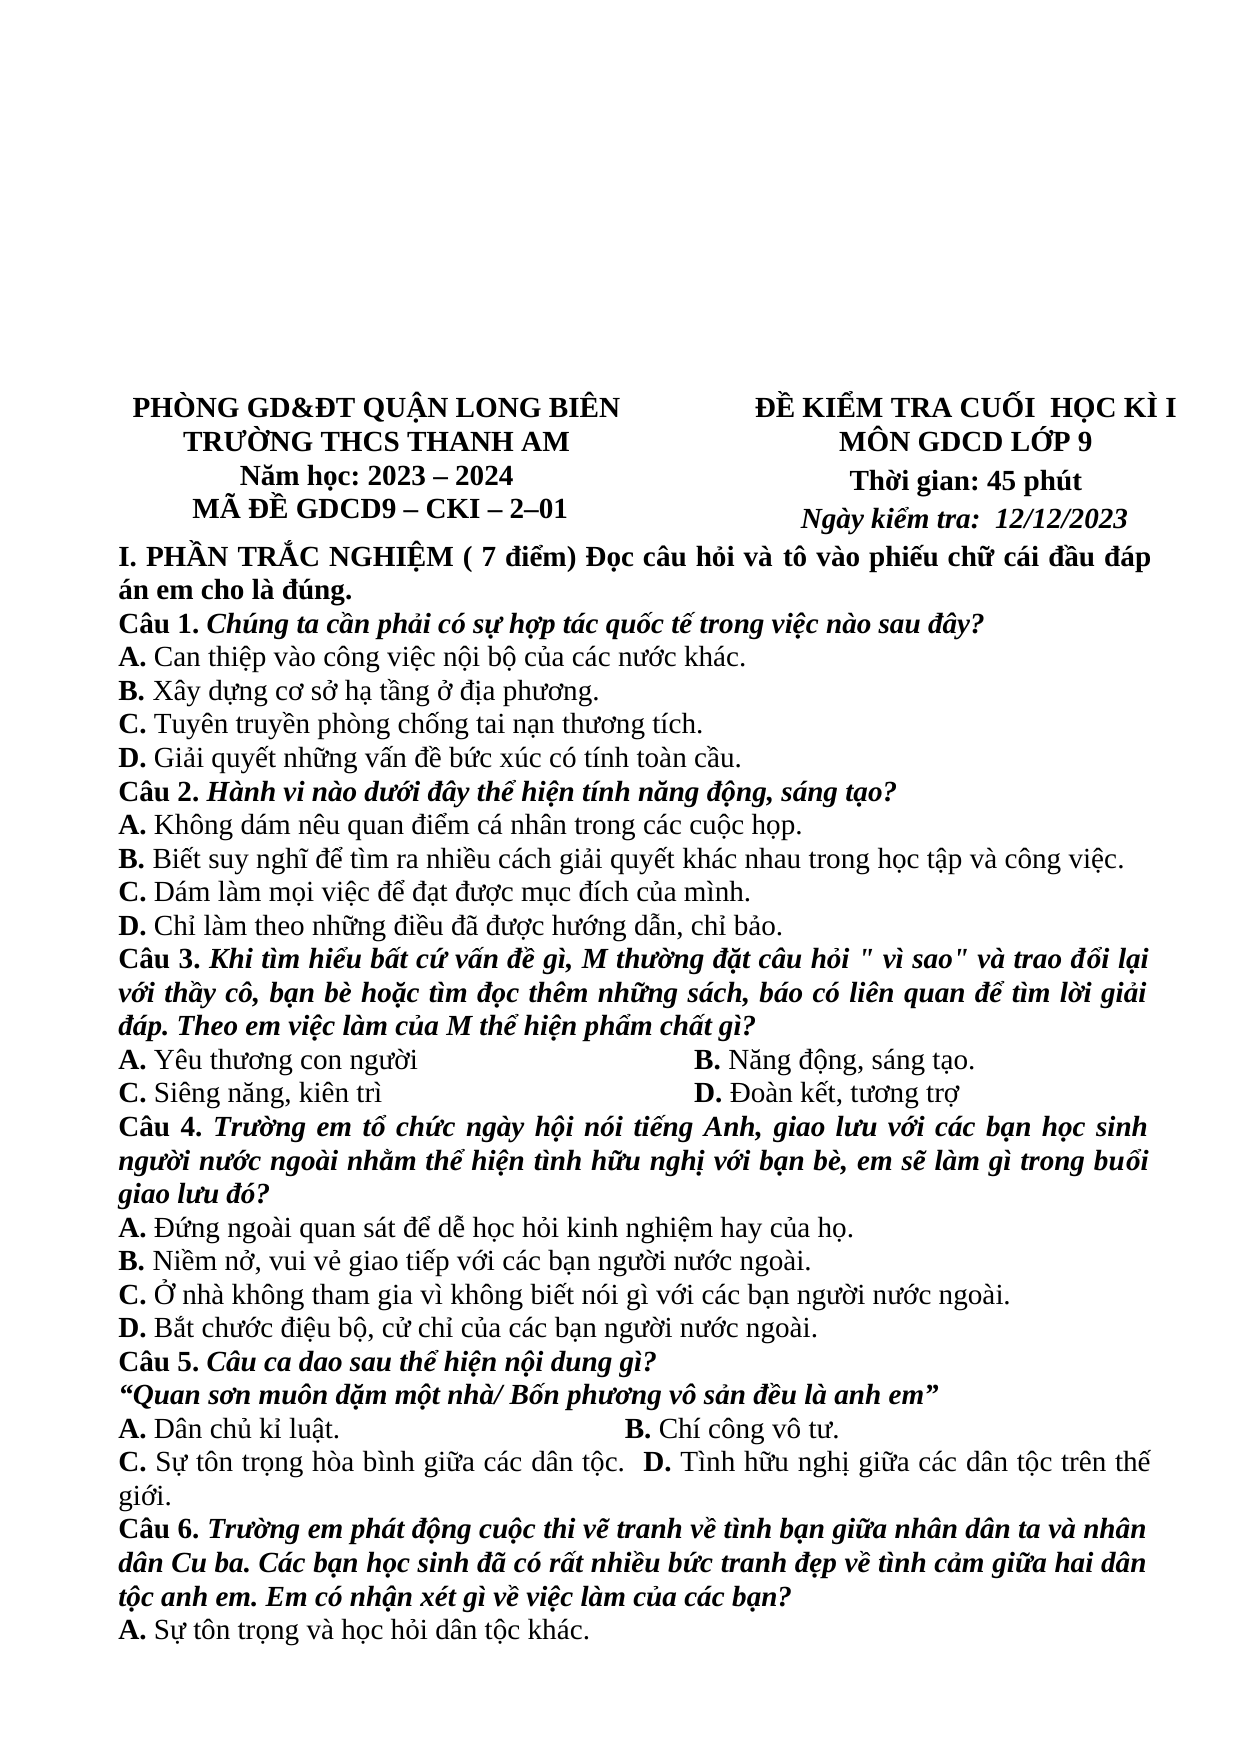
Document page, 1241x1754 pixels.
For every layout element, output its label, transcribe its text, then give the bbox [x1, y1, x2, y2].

text D. Chỉ làm theo những điều đã được hướng dẫn, chỉ bảo. [118, 908, 1152, 941]
text A. Sự tôn trọng và học hỏi dân tộc khác. [118, 1612, 1152, 1646]
text A. Đứng ngoài quan sát để dễ học hỏi kinh nghiệm hay của họ. [118, 1210, 1152, 1243]
text I. PHẦN TRẮC NGHIỆM ( 7 điểm) Đọc câu hỏi và tô vào phiếu chữ cái đầu đáp án em cho là đúng. [118, 539, 1152, 606]
text Câu 6. Trường em phát động cuộc thi vẽ tranh về tình bạn giữa nhân dân ta và nhân dân Cu ba. Các bạn học sinh đã có rất nhiều bức tranh đẹp về tình cảm giữa hai dân tộc anh em. Em có nhận xét gì về việc làm của các bạn? [118, 1512, 1152, 1612]
text Câu 1. Chúng ta cần phải có sự hợp tác quốc tế trong việc nào sau đây? [118, 606, 1152, 639]
text C. Ở nhà không tham gia vì không biết nói gì với các bạn người nước ngoài. [118, 1277, 1152, 1310]
text B. Biết suy nghĩ để tìm ra nhiều cách giải quyết khác nhau trong học tập và công việc. [118, 841, 1152, 874]
table_header ĐỀ KIỂM TRA CUỐI HỌC KÌ I MÔN GDCD LỚP 9 Thời gian: 45 phút Ngày kiểm tra: 12/12/2023 [694, 391, 1237, 539]
text A. Can thiệp vào công việc nội bộ của các nước khác. [118, 639, 1152, 673]
text C. Sự tôn trọng hòa bình giữa các dân tộc. D. Tình hữu nghị giữa các dân tộc trên thế giới. [118, 1444, 1152, 1512]
text Câu 3. Khi tìm hiểu bất cứ vấn đề gì, M thường đặt câu hỏi " vì sao" và trao đổi lại với thầy cô, bạn bè hoặc tìm đọc thêm những sách, báo có liên quan để tìm lời giải đáp. Theo em việc làm của M thể hiện phẩm chất gì? [118, 941, 1152, 1042]
text B. Niềm nở, vui vẻ giao tiếp với các bạn người nước ngoài. [118, 1243, 1152, 1277]
table_header PHÒNG GD&ĐT QUẬN LONG BIÊN TRƯỜNG THCS THANH AM Năm học: 2023 – 2024 MÃ ĐỀ GDCD9 – CKI – 2–01 [59, 391, 694, 539]
text C. Siêng năng, kiên trì D. Đoàn kết, tương trợ [118, 1076, 1152, 1109]
text C. Tuyên truyền phòng chống tai nạn thương tích. [118, 707, 1152, 740]
text Câu 5. Câu ca dao sau thể hiện nội dung gì? [118, 1344, 1152, 1377]
text Câu 2. Hành vi nào dưới đây thể hiện tính năng động, sáng tạo? [118, 774, 1152, 807]
text Câu 4. Trường em tổ chức ngày hội nói tiếng Anh, giao lưu với các bạn học sinh người nước ngoài nhằm thể hiện tình hữu nghị với bạn bè, em sẽ làm gì trong buổi giao lưu đó? [118, 1109, 1152, 1210]
text A. Dân chủ kỉ luật. B. Chí công vô tư. [118, 1411, 1152, 1444]
text “Quan sơn muôn dặm một nhà/ Bốn phương vô sản đều là anh em” [118, 1377, 1152, 1411]
text C. Dám làm mọi việc để đạt được mục đích của mình. [118, 874, 1152, 908]
text D. Giải quyết những vấn đề bức xúc có tính toàn cầu. [118, 740, 1152, 774]
text A. Không dám nêu quan điểm cá nhân trong các cuộc họp. [118, 807, 1152, 841]
text B. Xây dựng cơ sở hạ tầng ở địa phương. [118, 673, 1152, 707]
text D. Bắt chước điệu bộ, cử chỉ của các bạn người nước ngoài. [118, 1310, 1152, 1344]
text A. Yêu thương con người B. Năng động, sáng tạo. [118, 1042, 1152, 1076]
